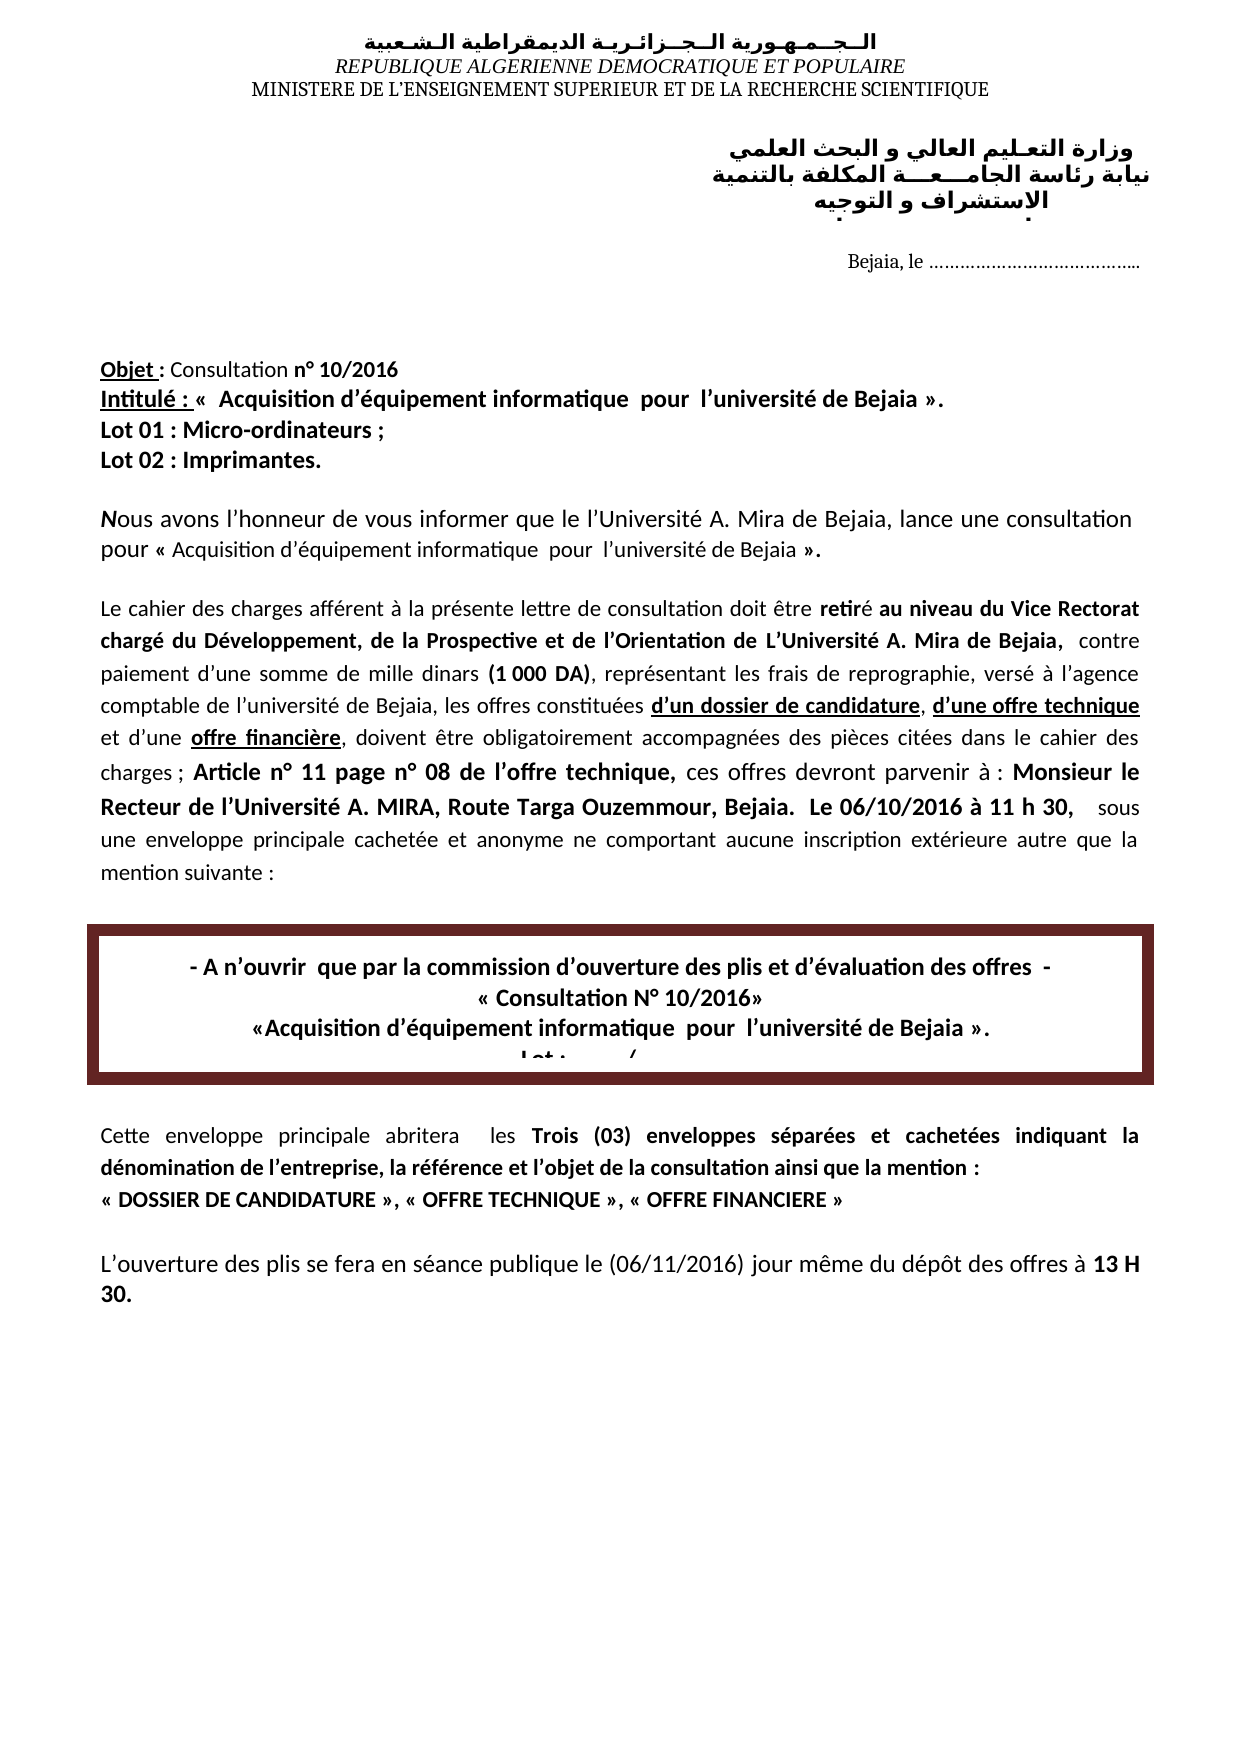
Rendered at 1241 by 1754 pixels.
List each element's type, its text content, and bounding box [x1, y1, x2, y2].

text Bejaia, le ………………………………….. [100, 250, 1140, 274]
text « DOSSIER DE CANDIDATURE », « OFFRE TECHNIQUE », « OFFRE FINANCIERE » [100, 1185, 1140, 1213]
title L’ouverture des plis se fera en séance publique le (06/11/2016) jour même du dépôt des offres à 13 H 30. [100, 1248, 1140, 1309]
text Objet : Consultation n° 10/2016 [100, 355, 1140, 383]
text Nous avons l’honneur de vous informer que le l’Université A. Mira de Bejaia, lance une consultation pour « Acquisition d’équipement informatique pour l’université de Bejaia ». [100, 503, 1140, 564]
subtitle الــجــمـهـورية الــجــزائـريـة الديمقراطية الـشـعبية [100, 30, 1140, 54]
text Cette enveloppe principale abritera les Trois (03) enveloppes séparées et cachetées indiquant la dénomination de l’entreprise, la référence et l’objet de la consultation ainsi que la mention : [100, 1121, 1140, 1181]
text Le cahier des charges afférent à la présente lettre de consultation doit être retiré au niveau du Vice Rectorat chargé du Développement, de la Prospective et de l’Orientation de L’Université A. Mira de Bejaia, contre paiement d’une somme de mille dinars (1 000 DA), représentant les frais de reprographie, versé à l’agence comptable de l’université de Bejaia, les offres constituées d’un dossier de candidature, d’une offre technique et d’une offre financière, doivent être obligatoirement accompagnées des pièces citées dans le cahier des charges ; Article n° 11 page n° 08 de l’offre technique, ces offres devront parvenir à : Monsieur le Recteur de l’Université A. MIRA, Route Targa Ouzemmour, Bejaia. Le 06/10/2016 à 11 h 30, sous une enveloppe principale cachetée et anonyme ne comportant aucune inscription extérieure autre que la mention suivante : [100, 594, 1140, 886]
subtitle MINISTERE DE L’ENSEIGNEMENT SUPERIEUR ET DE LA RECHERCHE SCIENTIFIQUE [100, 78, 1140, 102]
title Lot 02 : Imprimantes. [100, 444, 1140, 475]
title Lot 01 : Micro-ordinateurs ; [100, 414, 1140, 444]
title Intitulé : « Acquisition d’équipement informatique pour l’université de Bejaia ». [100, 383, 1140, 414]
subtitle REPUBLIQUE ALGERIENNE DEMOCRATIQUE ET POPULAIRE [100, 54, 1140, 78]
